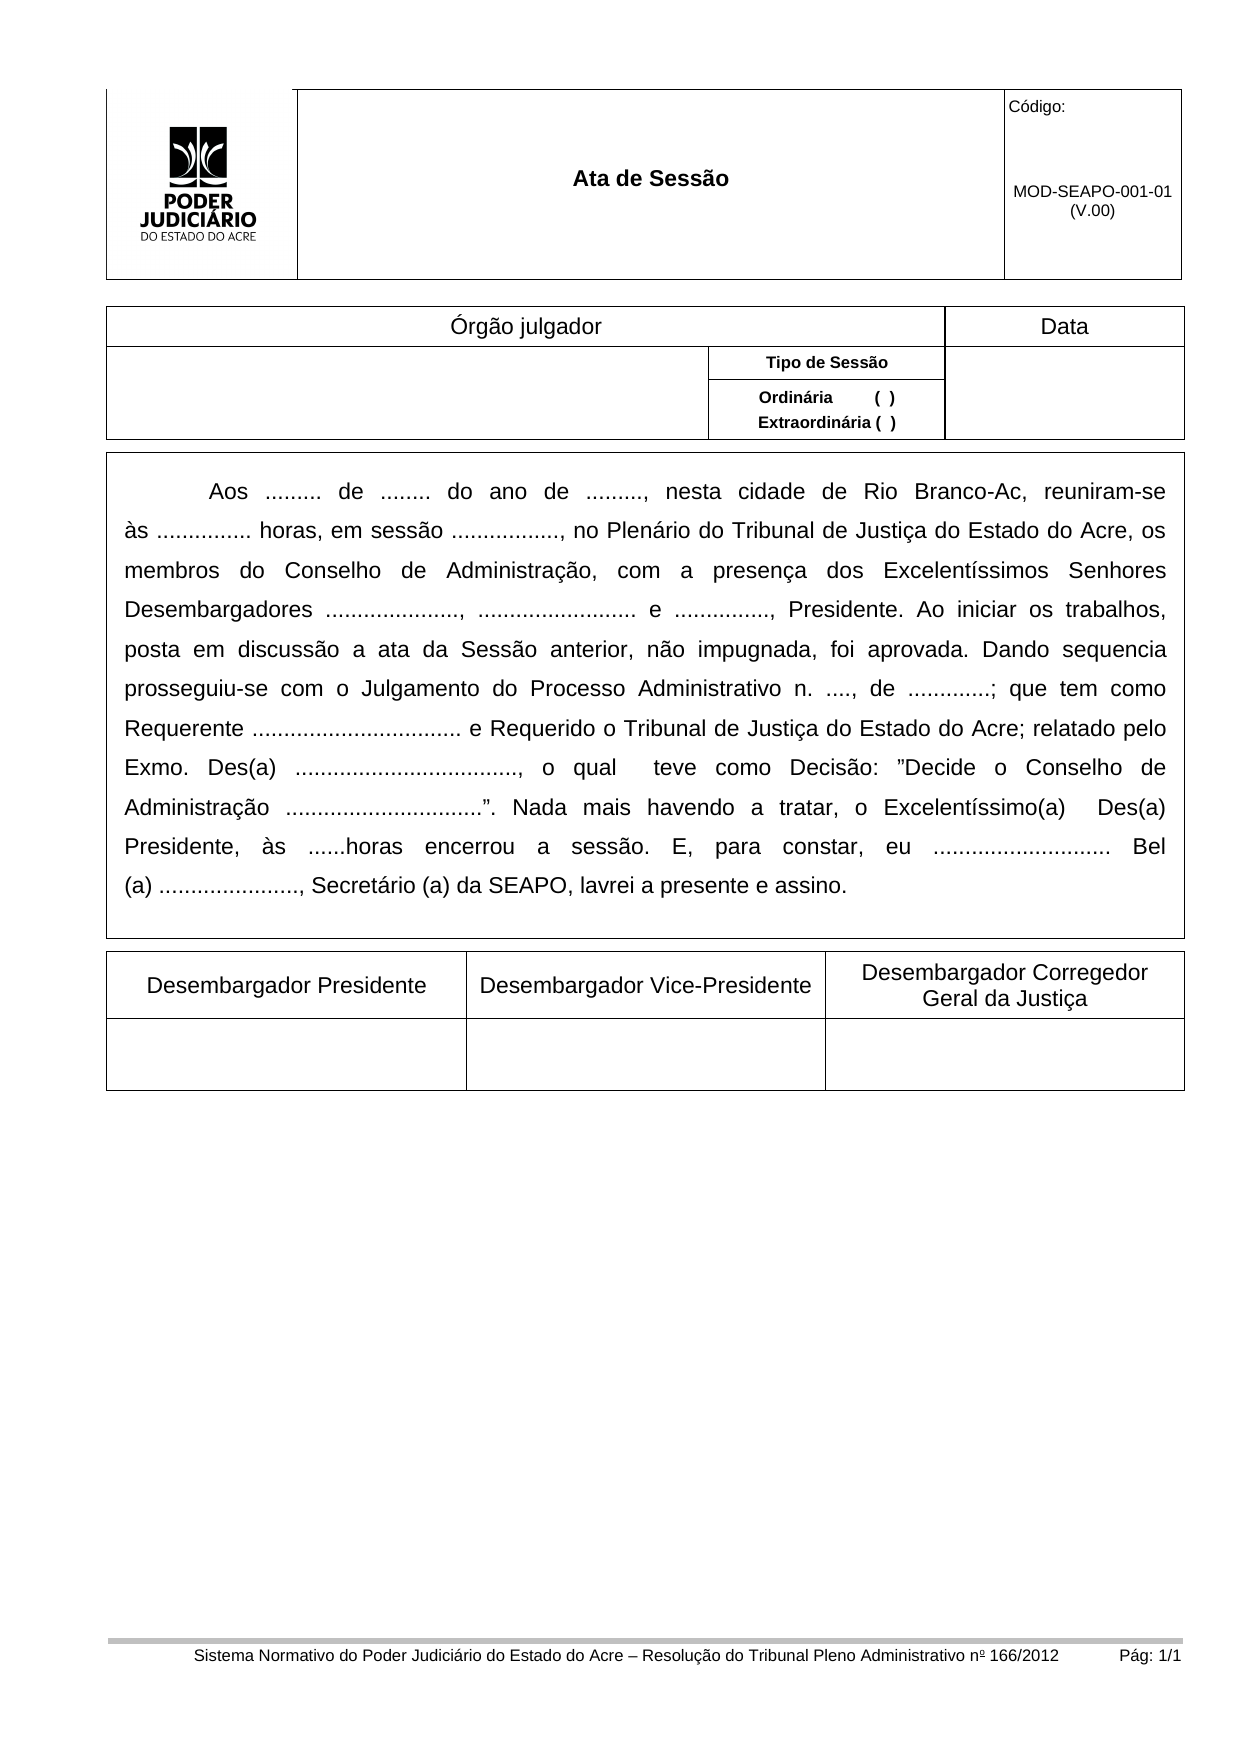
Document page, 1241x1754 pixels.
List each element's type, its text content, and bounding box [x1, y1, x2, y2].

table_cell [946, 347, 1184, 439]
table_cell [826, 1019, 1184, 1090]
table_header Data [946, 307, 1184, 346]
table_cell [467, 1019, 825, 1090]
table_header Aos ......... de ........ do ano de ........., nesta cidade de Rio Branco-Ac, reuniram-se às ............... horas, em sessão ................., no Plenário do Tribunal de Justiça do Estado do Acre, os membros do Conselho de Administração, com a presença dos Excelentíssimos Senhores Desembargadores ....................., ......................... e ..............., Presidente. Ao iniciar os trabalhos, posta em discussão a ata da Sessão anterior, não impugnada, foi aprovada. Dando sequencia prosseguiu-se com o Julgamento do Processo Administrativo n. ...., de .............; que tem como Requerente ................................. e Requerido o Tribunal de Justiça do Estado do Acre; relatado pelo Exmo. Des(a) ..................................., o qual teve como Decisão: ”Decide o Conselho de Administração ...............................”. Nada mais havendo a tratar, o Excelentíssimo(a) Des(a) Presidente, às ......horas encerrou a sessão. E, para constar, eu ............................ Bel (a) ......................, Secretário (a) da SEAPO, lavrei a presente e assino. [107, 453, 1184, 938]
table_cell Ordinária ( ) Extraordinária ( ) [709, 380, 944, 439]
table_header Desembargador Corregedor Geral da Justiça [826, 952, 1184, 1017]
table_cell [107, 1019, 466, 1090]
table_cell [107, 347, 708, 439]
table_header Desembargador Vice-Presidente [467, 952, 825, 1017]
table_header Desembargador Presidente [107, 952, 466, 1017]
table_header Órgão julgador [107, 307, 944, 346]
table_cell Tipo de Sessão [709, 347, 944, 378]
picture [106, 89, 293, 279]
